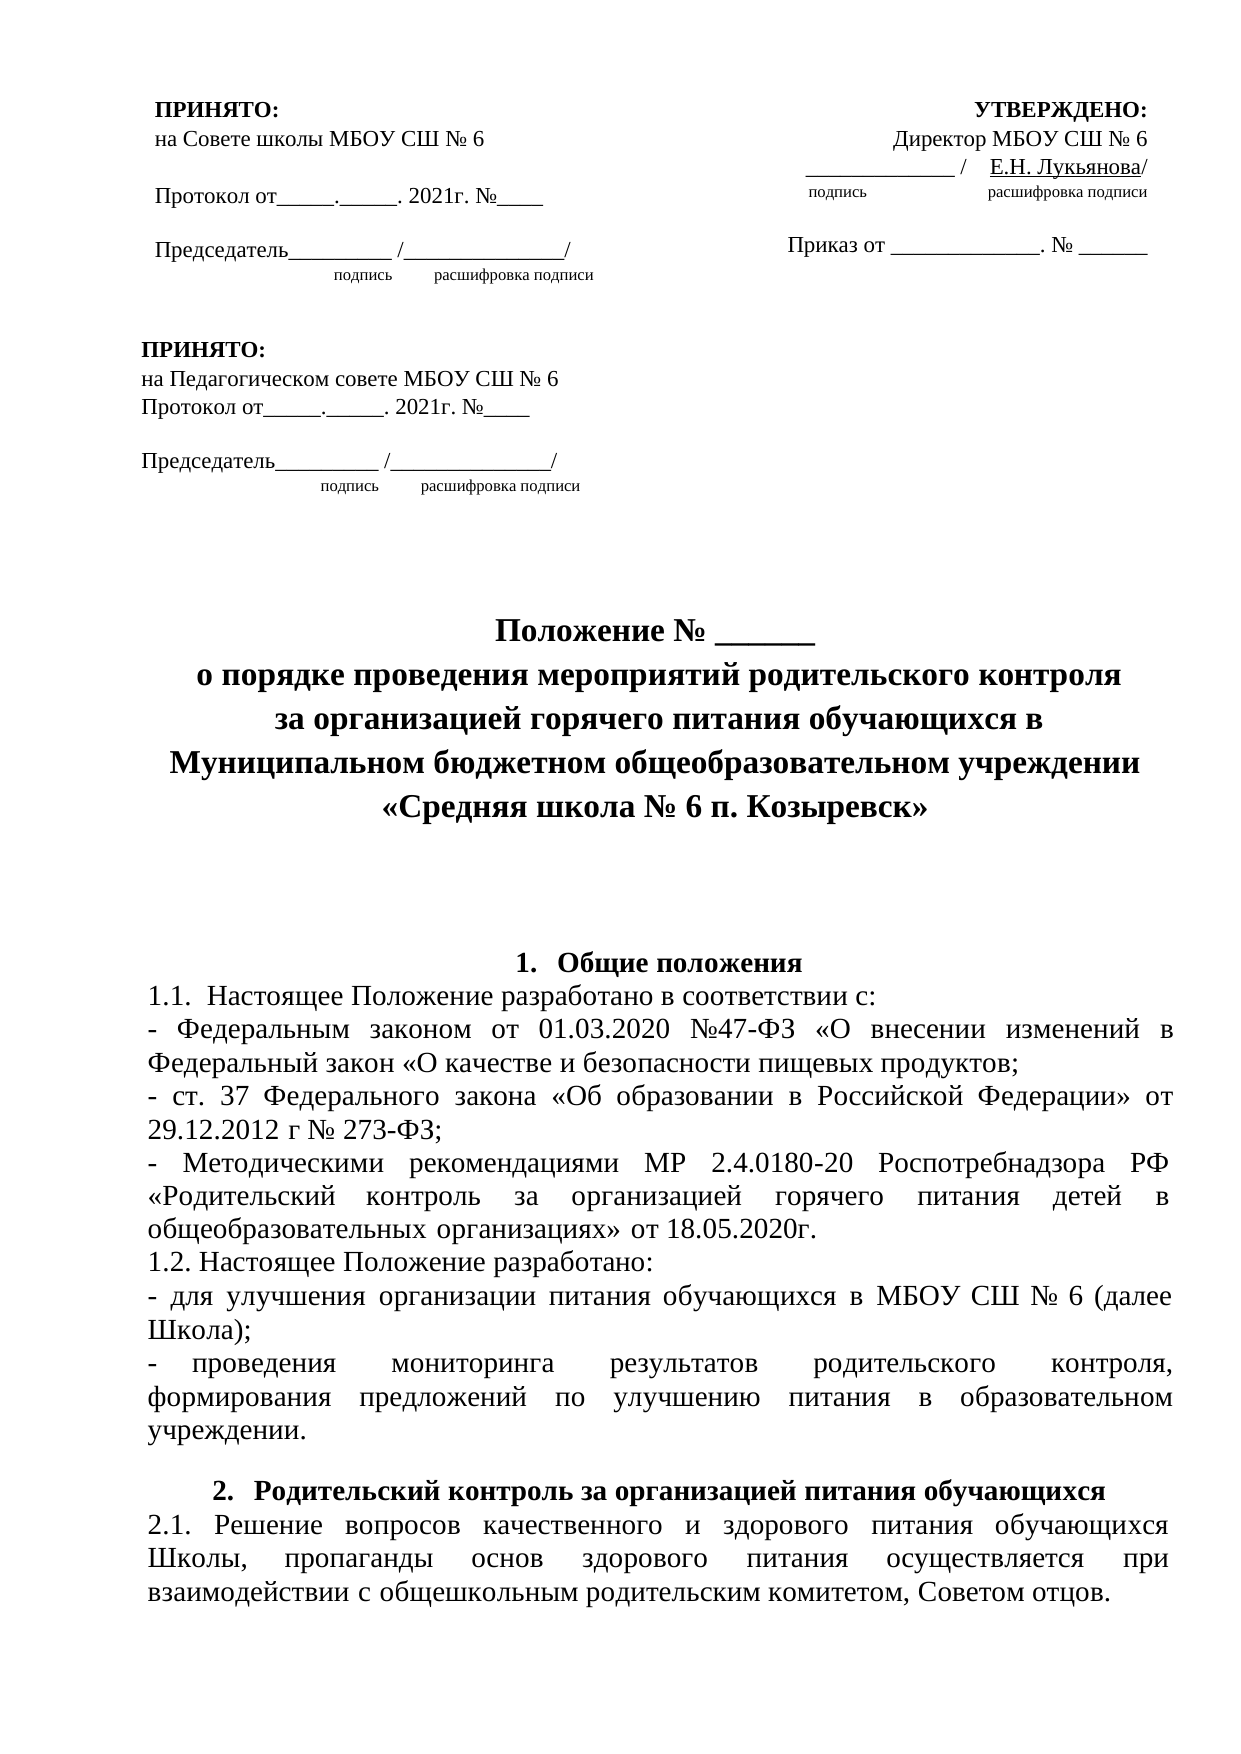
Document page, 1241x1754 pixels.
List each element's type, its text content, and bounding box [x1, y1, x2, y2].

text Муниципальном бюджетном общеобразовательном учреждении «Средняя школа № 6 п. Козыревск» [147, 743, 1162, 825]
text - ст. 37 Федерального закона «Об образовании в Российской Федерации» от 29.12.2012 г № 273-ФЗ; [147, 1078, 1173, 1146]
text 1.2. Настоящее Положение разработано: [147, 1245, 1170, 1278]
text - для улучшения организации питания обучающихся в МБОУ СШ № 6 (далее Школа); [147, 1278, 1172, 1345]
text 1. Общие положения [147, 946, 1170, 979]
text - проведения мониторинга результатов родительского контроля, формирования предложений по улучшению питания в образовательном учреждении. [147, 1345, 1173, 1446]
text 2. Родительский контроль за организацией питания обучающихся [147, 1474, 1170, 1507]
text 1.1. Настоящее Положение разработано в соответствии с: [147, 979, 1170, 1011]
text - Методическими рекомендациями МР 2.4.0180-20 Роспотребнадзора РФ «Родительский контроль за организацией горячего питания детей в общеобразовательных организациях» от 18.05.2020г. [147, 1146, 1169, 1245]
text - Федеральным законом от 01.03.2020 №47-ФЗ «О внесении изменений в Федеральный закон «О качестве и безопасности пищевых продуктов; [147, 1011, 1173, 1078]
text о порядке проведения мероприятий родительского контроля [147, 654, 1170, 693]
text за организацией горячего питания обучающихся в [147, 699, 1170, 737]
text Положение № ______ [147, 611, 1162, 649]
text 2.1. Решение вопросов качественного и здорового питания обучающихся Школы, пропаганды основ здорового питания осуществляется при взаимодействии с общешкольным родительским комитетом, Советом отцов. [147, 1507, 1169, 1607]
